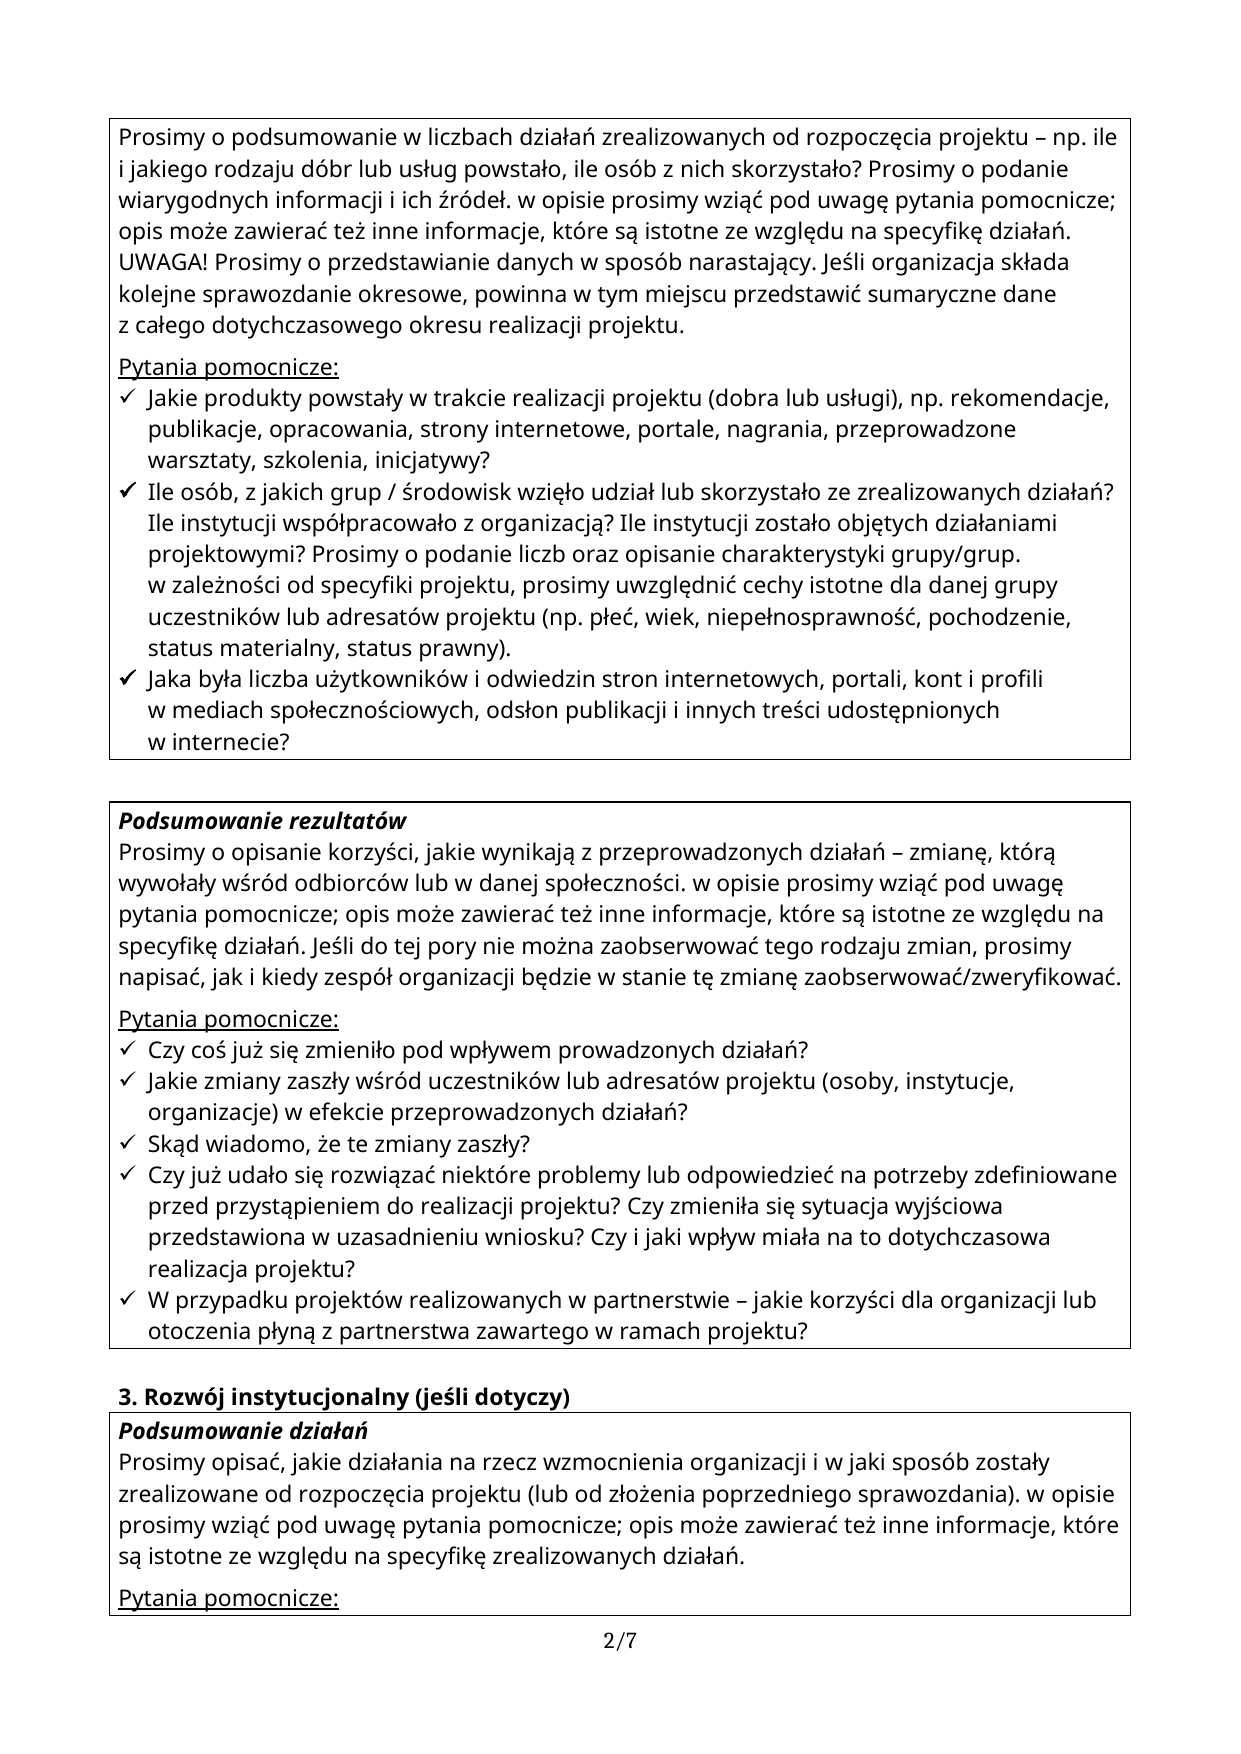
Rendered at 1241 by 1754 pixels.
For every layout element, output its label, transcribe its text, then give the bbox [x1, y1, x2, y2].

list Jakie zmiany zaszły wśród uczestników lub adresatów projektu (osoby, instytucje, organizacje) w efekcie przeprowadzonych działań? [118, 1065, 1122, 1127]
text Podsumowanie działań [110, 1413, 1130, 1446]
text Pytania pomocnicze: [110, 347, 1130, 382]
list W przypadku projektów realizowanych w partnerstwie – jakie korzyści dla organizacji lub otoczenia płyną z partnerstwa zawartego w ramach projektu? [110, 1281, 1130, 1348]
list Ile osób, z jakich grup / środowisk wzięło udział lub skorzystało ze zrealizowanych działań? Ile instytucji współpracowało z organizacją? Ile instytucji zostało objętych działaniami projektowymi? Prosimy o podanie liczb oraz opisanie charakterystyki grupy/grup. w zależności od specyfiki projektu, prosimy uwzględnić cechy istotne dla danej grupy uczestników lub adresatów projektu (np. płeć, wiek, niepełnosprawność, pochodzenie, status materialny, status prawny). [118, 475, 1122, 660]
text 3. Rozwój instytucjonalny (jeśli dotyczy) [118, 1381, 1122, 1412]
list Jaka była liczba użytkowników i odwiedzin stron internetowych, portali, kont i profili w mediach społecznościowych, odsłon publikacji i innych treści udostępnionych w internecie? [110, 660, 1130, 759]
list Jakie produkty powstały w trakcie realizacji projektu (dobra lub usługi), np. rekomendacje, publikacje, opracowania, strony internetowe, portale, nagrania, przeprowadzone warsztaty, szkolenia, inicjatywy? [118, 382, 1122, 475]
list Czy coś już się zmieniło pod wpływem prowadzonych działań? [118, 1034, 1122, 1065]
text Podsumowanie rezultatów [110, 803, 1130, 836]
text UWAGA! Prosimy o przedstawianie danych w sposób narastający. Jeśli organizacja składa kolejne sprawozdanie okresowe, powinna w tym miejscu przedstawić sumaryczne dane z całego dotychczasowego okresu realizacji projektu. [118, 246, 1122, 340]
text Pytania pomocnicze: [110, 1578, 1130, 1615]
text Prosimy opisać, jakie działania na rzecz wzmocnienia organizacji i w jaki sposób zostały zrealizowane od rozpoczęcia projektu (lub od złożenia poprzedniego sprawozdania). w opisie prosimy wziąć pod uwagę pytania pomocnicze; opis może zawierać też inne informacje, które są istotne ze względu na specyfikę zrealizowanych działań. [118, 1446, 1122, 1571]
list Czy już udało się rozwiązać niektóre problemy lub odpowiedzieć na potrzeby zdefiniowane przed przystąpieniem do realizacji projektu? Czy zmieniła się sytuacja wyjściowa przedstawiona w uzasadnieniu wniosku? Czy i jaki wpływ miała na to dotychczasowa realizacja projektu? [118, 1159, 1122, 1281]
list Skąd wiadomo, że te zmiany zaszły? [118, 1127, 1122, 1159]
text Pytania pomocnicze: [110, 999, 1130, 1034]
text Prosimy o podsumowanie w liczbach działań zrealizowanych od rozpoczęcia projektu – np. ile i jakiego rodzaju dóbr lub usług powstało, ile osób z nich skorzystało? Prosimy o podanie wiarygodnych informacji i ich źródeł. w opisie prosimy wziąć pod uwagę pytania pomocnicze; opis może zawierać też inne informacje, które są istotne ze względu na specyfikę działań. [110, 119, 1130, 246]
text Prosimy o opisanie korzyści, jakie wynikają z przeprowadzonych działań – zmianę, którą wywołały wśród odbiorców lub w danej społeczności. w opisie prosimy wziąć pod uwagę pytania pomocnicze; opis może zawierać też inne informacje, które są istotne ze względu na specyfikę działań. Jeśli do tej pory nie można zaobserwować tego rodzaju zmian, prosimy napisać, jak i kiedy zespół organizacji będzie w stanie tę zmianę zaobserwować/zweryfikować. [118, 836, 1122, 992]
